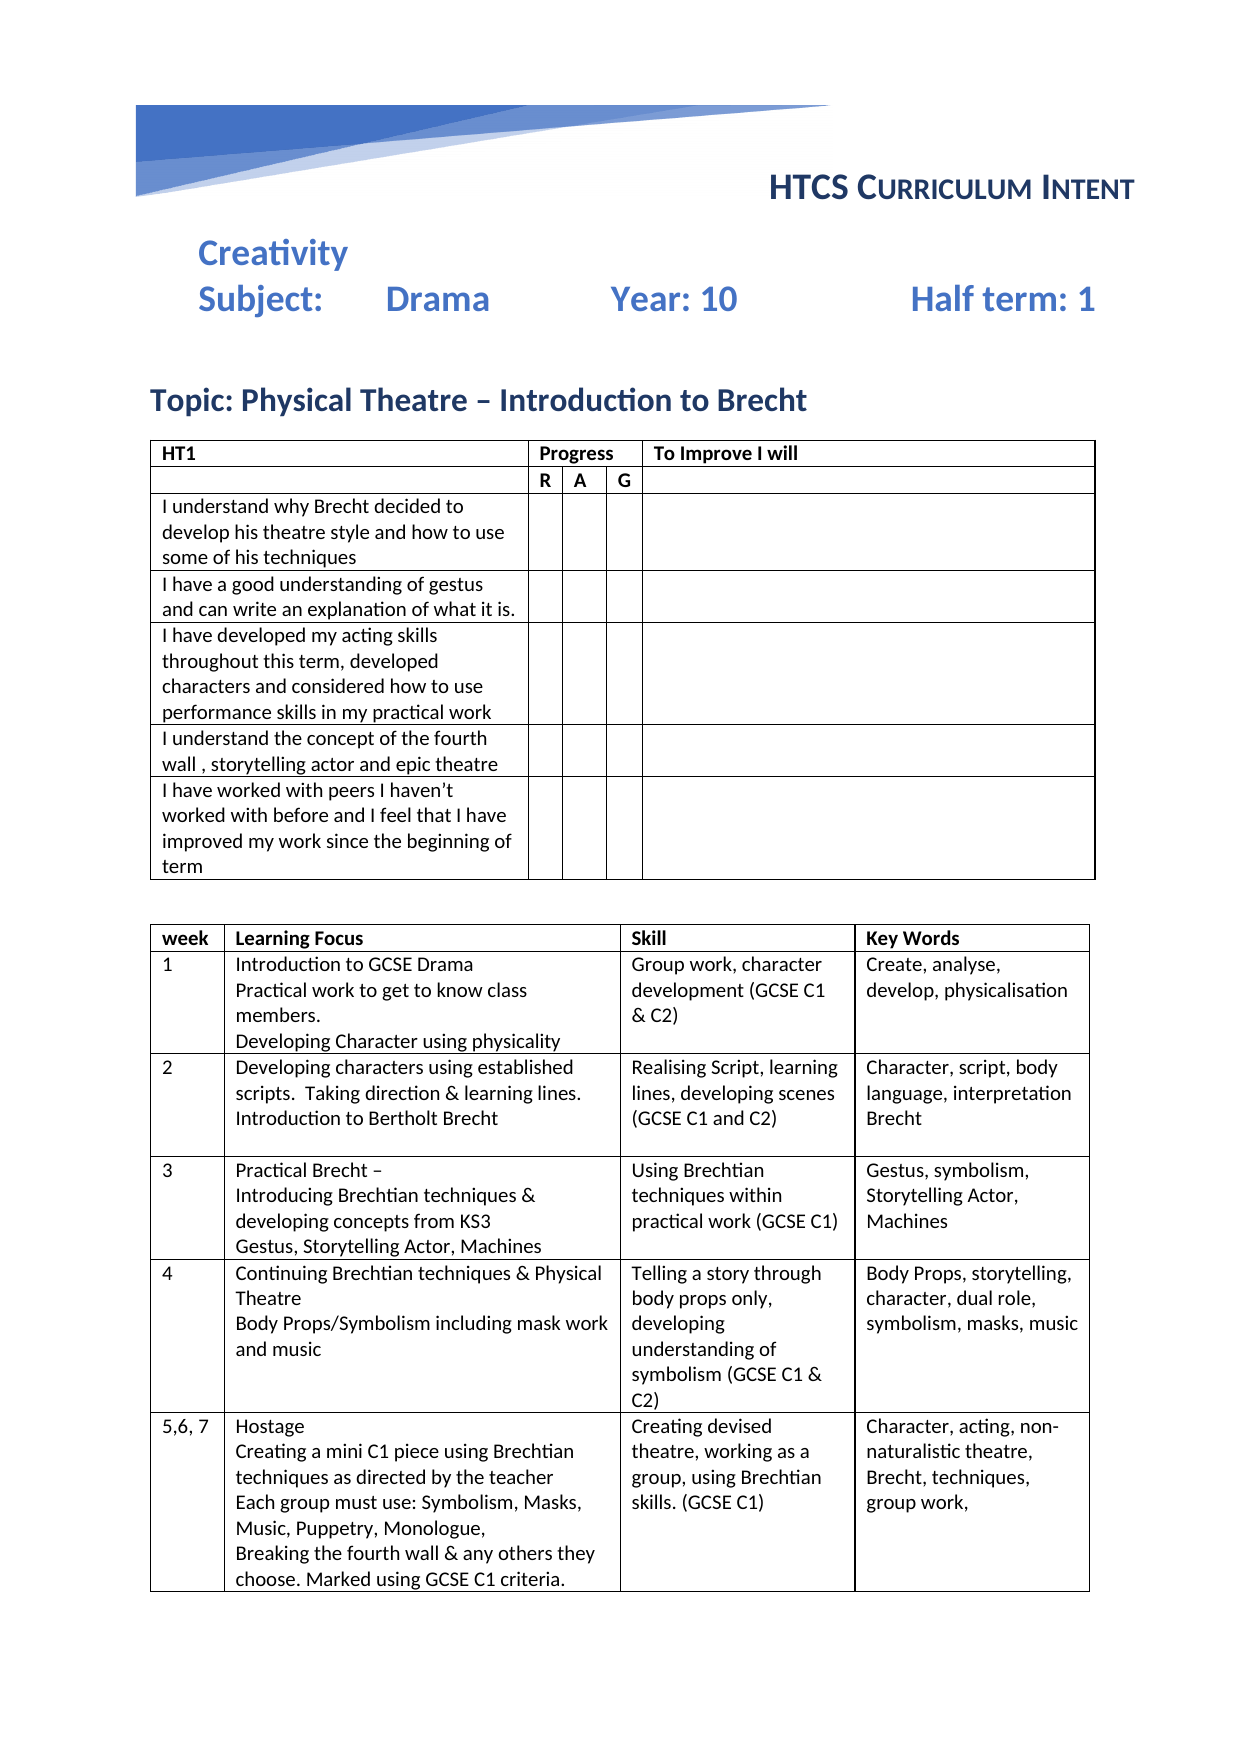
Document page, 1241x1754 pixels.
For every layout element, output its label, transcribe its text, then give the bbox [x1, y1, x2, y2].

table_cell [607, 725, 642, 776]
picture [776, 188, 786, 198]
table_cell 2 [151, 1054, 224, 1156]
table_cell I have worked with peers I haven’t worked with before and I feel that I have improved my work since the beginning of term [151, 777, 528, 879]
table_cell Gestus, symbolism, Storytelling Actor, Machines [856, 1157, 1089, 1259]
table_cell Introduction to GCSE Drama Practical work to get to know class members. Developing Character using physicality [225, 952, 620, 1053]
table_cell [607, 571, 642, 622]
table_cell I understand why Brecht decided to develop his theatre style and how to use some of his techniques [151, 494, 528, 570]
table_cell G [607, 467, 642, 492]
table_cell [607, 623, 642, 724]
table_cell [563, 623, 606, 724]
table_cell Developing characters using established scripts. Taking direction & learning lines. Introduction to Bertholt Brecht [225, 1054, 620, 1156]
text Topic: Physical Theatre – Introduction to Brecht [150, 379, 1090, 420]
table_cell [563, 571, 606, 622]
table_cell 5,6, 7 [151, 1413, 224, 1591]
table_cell Using Brechtian techniques within practical work (GCSE C1) [621, 1157, 854, 1259]
table_cell [643, 777, 1094, 879]
table_cell I understand the concept of the fourth wall , storytelling actor and epic theatre [151, 725, 528, 776]
table_cell [529, 725, 562, 776]
table_cell Practical Brecht – Introducing Brechtian techniques & developing concepts from KS3 Gestus, Storytelling Actor, Machines [225, 1157, 620, 1259]
table_cell [643, 494, 1094, 570]
table_cell [643, 467, 1094, 492]
table_cell R [529, 467, 562, 492]
table_cell Realising Script, learning lines, developing scenes (GCSE C1 and C2) [621, 1054, 854, 1156]
table_cell [563, 494, 606, 570]
table_cell [643, 571, 1094, 622]
table_header week [151, 925, 224, 951]
picture [135, 105, 834, 198]
table_cell [529, 494, 562, 570]
table_header Skill [621, 925, 854, 951]
table_header To Improve I will [643, 441, 1094, 466]
table_cell Create, analyse, develop, physicalisation [856, 952, 1089, 1053]
table_cell Group work, character development (GCSE C1 & C2) [621, 952, 854, 1053]
table_cell [529, 571, 562, 622]
table_cell Creating devised theatre, working as a group, using Brechtian skills. (GCSE C1) [621, 1413, 854, 1591]
table_cell [607, 494, 642, 570]
table_cell 4 [151, 1260, 224, 1412]
table_cell [529, 777, 562, 879]
table_header HT1 [151, 441, 528, 466]
table_cell Character, acting, non-naturalistic theatre, Brecht, techniques, group work, [856, 1413, 1089, 1591]
table_cell 3 [151, 1157, 224, 1259]
table_header Learning Focus [225, 925, 620, 951]
table_cell [151, 467, 528, 492]
table_cell 1 [151, 952, 224, 1053]
table_header Key Words [856, 925, 1089, 951]
table_cell I have developed my acting skills throughout this term, developed characters and considered how to use performance skills in my practical work [151, 623, 528, 724]
table_cell [563, 725, 606, 776]
table_cell Character, script, body language, interpretation Brecht [856, 1054, 1089, 1156]
table_cell I have a good understanding of gestus and can write an explanation of what it is. [151, 571, 528, 622]
table_cell [643, 623, 1094, 724]
table_cell [529, 623, 562, 724]
table_cell [607, 777, 642, 879]
table_cell Body Props, storytelling, character, dual role, symbolism, masks, music [856, 1260, 1089, 1412]
table_cell A [563, 467, 606, 492]
table_cell Hostage Creating a mini C1 piece using Brechtian techniques as directed by the teacher Each group must use: Symbolism, Masks, Music, Puppetry, Monologue, Breaking the fourth wall & any others they choose. Marked using GCSE C1 criteria. [225, 1413, 620, 1591]
table_cell Telling a story through body props only, developing understanding of symbolism (GCSE C1 & C2) [621, 1260, 854, 1412]
table_cell Continuing Brechtian techniques & Physical Theatre Body Props/Symbolism including mask work and music [225, 1260, 620, 1412]
table_cell [643, 725, 1094, 776]
table_header Progress [529, 441, 642, 466]
table_cell [563, 777, 606, 879]
